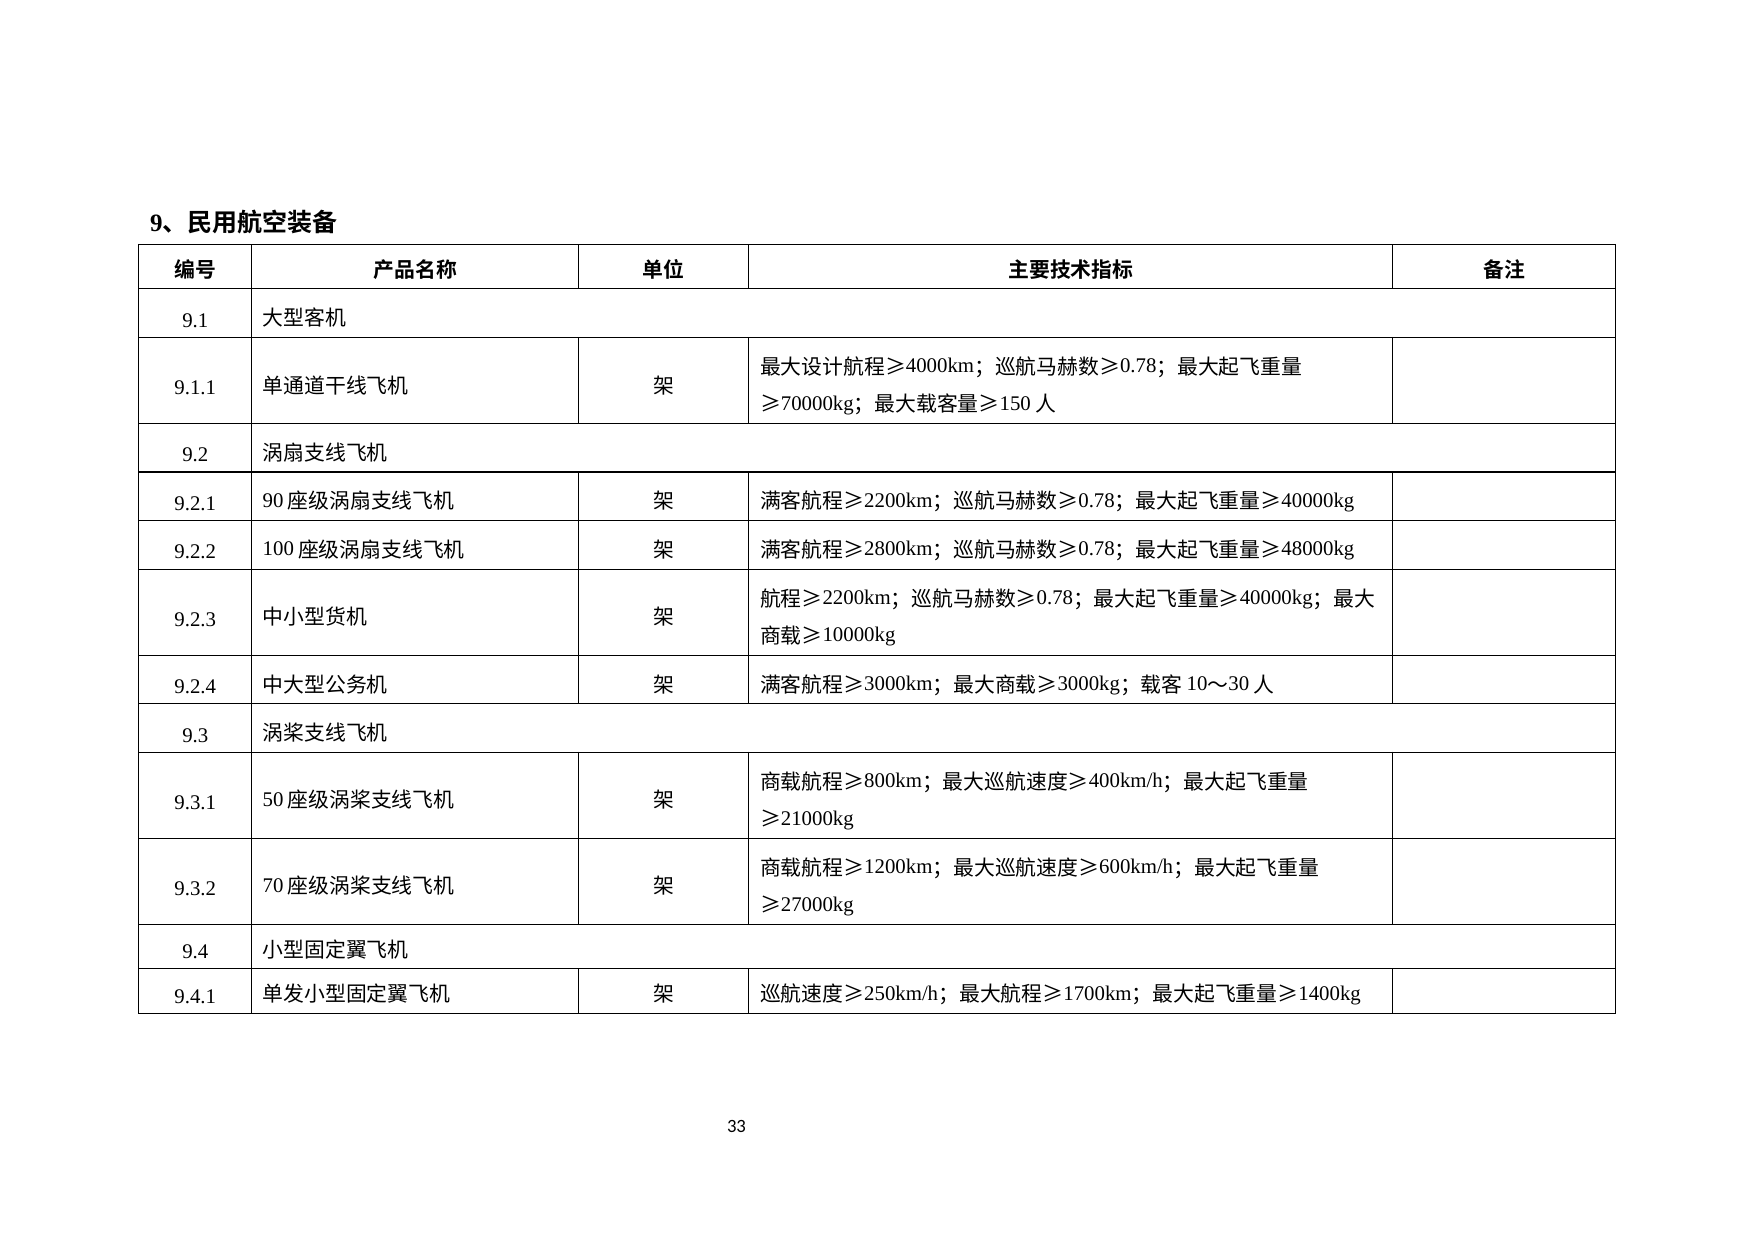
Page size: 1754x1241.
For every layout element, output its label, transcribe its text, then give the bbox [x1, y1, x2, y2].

table_cell 满客航程≥2800km；巡航马赫数≥0.78；最大起飞重量≥48000kg [749, 521, 1392, 568]
table_cell 50座级涡桨支线飞机 [252, 753, 578, 838]
table_cell 中大型公务机 [252, 656, 578, 703]
table_cell 9.1.1 [139, 338, 251, 423]
table_cell 涡桨支线飞机 [252, 704, 1615, 752]
table_header 单位 [579, 245, 748, 288]
table_cell 9.4 [139, 925, 251, 968]
table_cell 架 [579, 570, 748, 654]
table_header 产品名称 [252, 245, 578, 288]
table_cell 商载航程≥1200km；最大巡航速度≥600km/h；最大起飞重量≥27000kg [749, 839, 1392, 924]
table_cell [1393, 338, 1615, 423]
table_cell [1393, 839, 1615, 924]
table_cell [1393, 656, 1615, 703]
table_cell 满客航程≥3000km；最大商载≥3000kg；载客10～30人 [749, 656, 1392, 703]
table_cell 航程≥2200km；巡航马赫数≥0.78；最大起飞重量≥40000kg；最大商载≥10000kg [749, 570, 1392, 654]
table_cell 9.1 [139, 289, 251, 337]
table_cell [1393, 753, 1615, 838]
table_cell 架 [579, 969, 748, 1013]
table_cell 9.3.1 [139, 753, 251, 838]
table_cell 架 [579, 473, 748, 520]
table_cell 70座级涡桨支线飞机 [252, 839, 578, 924]
table_cell [1393, 570, 1615, 654]
table_cell 商载航程≥800km；最大巡航速度≥400km/h；最大起飞重量≥21000kg [749, 753, 1392, 838]
table_cell [1393, 473, 1615, 520]
table_cell 9.4.1 [139, 969, 251, 1013]
subtitle 9、民用航空装备 [150, 203, 1604, 239]
table_cell 涡扇支线飞机 [252, 424, 1615, 471]
table_cell 单通道干线飞机 [252, 338, 578, 423]
table_cell 9.2.3 [139, 570, 251, 654]
table_cell 9.2 [139, 424, 251, 471]
table_cell 90座级涡扇支线飞机 [252, 473, 578, 520]
table_cell 架 [579, 839, 748, 924]
table_cell 最大设计航程≥4000km；巡航马赫数≥0.78；最大起飞重量≥70000kg；最大载客量≥150人 [749, 338, 1392, 423]
table_cell 中小型货机 [252, 570, 578, 654]
table_cell 满客航程≥2200km；巡航马赫数≥0.78；最大起飞重量≥40000kg [749, 473, 1392, 520]
table_cell 9.2.1 [139, 473, 251, 520]
table_cell 小型固定翼飞机 [252, 925, 1615, 968]
table_cell 架 [579, 753, 748, 838]
table_cell [1393, 521, 1615, 568]
table_cell 架 [579, 338, 748, 423]
table_cell 巡航速度≥250km/h；最大航程≥1700km；最大起飞重量≥1400kg [749, 969, 1392, 1013]
table_cell 9.2.2 [139, 521, 251, 568]
table_cell [1393, 969, 1615, 1013]
table_cell 9.3 [139, 704, 251, 752]
table_cell 大型客机 [252, 289, 1615, 337]
table_cell 100座级涡扇支线飞机 [252, 521, 578, 568]
table_cell 9.2.4 [139, 656, 251, 703]
table_cell 9.3.2 [139, 839, 251, 924]
table_cell 单发小型固定翼飞机 [252, 969, 578, 1013]
table_cell 架 [579, 656, 748, 703]
table_header 备注 [1393, 245, 1615, 288]
table_header 主要技术指标 [749, 245, 1392, 288]
table_header 编号 [139, 245, 251, 288]
table_cell 架 [579, 521, 748, 568]
